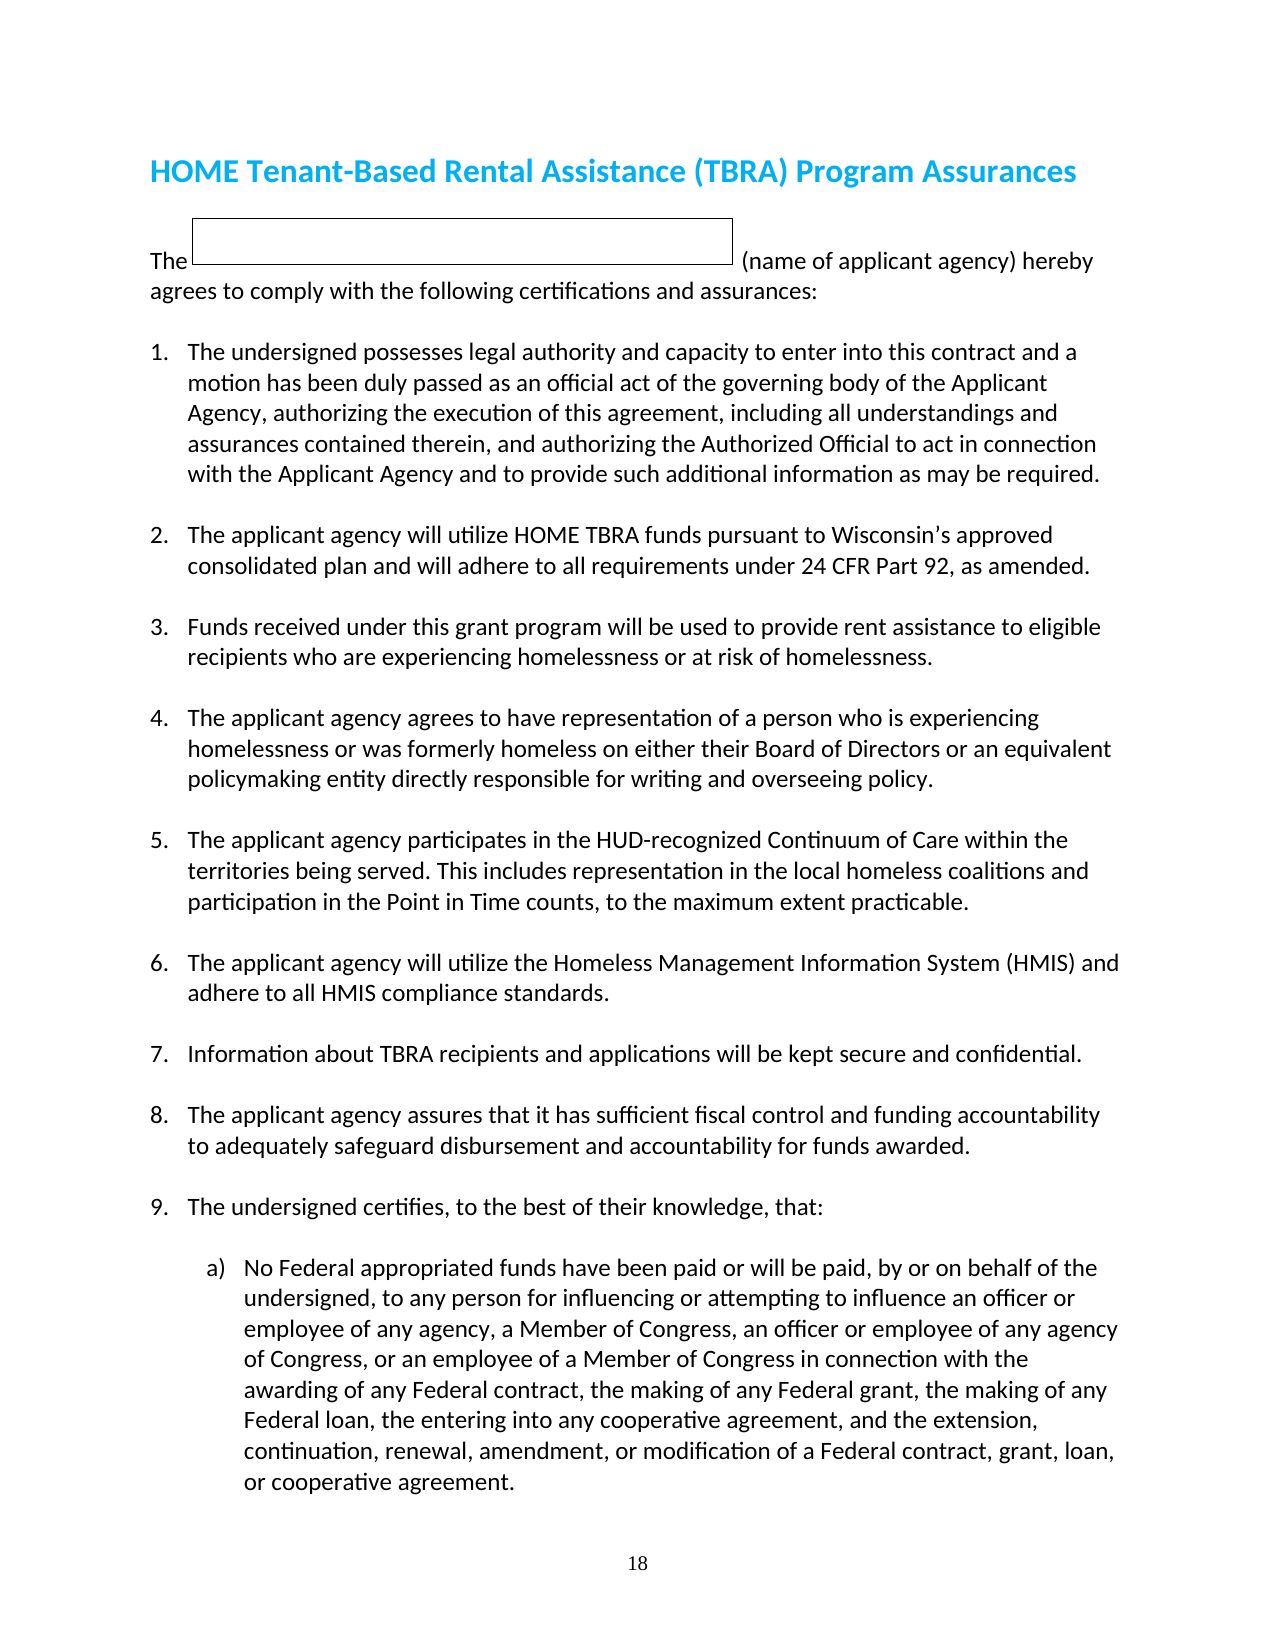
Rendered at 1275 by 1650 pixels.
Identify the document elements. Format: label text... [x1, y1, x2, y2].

list The undersigned possesses legal authority and capacity to enter into this contract and a motion has been duly passed as an official act of the governing body of the Applicant Agency, authorizing the execution of this agreement, including all understandings and assurances contained therein, and authorizing the Authorized Official to act in connection with the Applicant Agency and to provide such additional information as may be required. [150, 336, 1125, 489]
list The undersigned certifies, to the best of their knowledge, that: [150, 1191, 1125, 1221]
list The applicant agency assures that it has sufficient fiscal control and funding accountability to adequately safeguard disbursement and accountability for funds awarded. [150, 1099, 1125, 1160]
list Information about TBRA recipients and applications will be kept secure and confidential. [150, 1038, 1125, 1069]
list The applicant agency will utilize HOME TBRA funds pursuant to Wisconsin’s approved consolidated plan and will adhere to all requirements under 24 CFR Part 92, as amended. [150, 519, 1125, 581]
list No Federal appropriated funds have been paid or will be paid, by or on behalf of the undersigned, to any person for influencing or attempting to influence an officer or employee of any agency, a Member of Congress, an officer or employee of any agency of Congress, or an employee of a Member of Congress in connection with the awarding of any Federal contract, the making of any Federal grant, the making of any Federal loan, the entering into any cooperative agreement, and the extension, continuation, renewal, amendment, or modification of a Federal contract, grant, loan, or cooperative agreement. [206, 1252, 1125, 1496]
text The (name of applicant agency) hereby agrees to comply with the following certifications and assurances: [150, 219, 1125, 306]
list Funds received under this grant program will be used to provide rent assistance to eligible recipients who are experiencing homelessness or at risk of homelessness. [150, 611, 1125, 672]
list The applicant agency agrees to have representation of a person who is experiencing homelessness or was formerly homeless on either their Board of Directors or an equivalent policymaking entity directly responsible for writing and overseeing policy. [150, 703, 1125, 794]
list The applicant agency participates in the HUD-recognized Continuum of Care within the territories being served. This includes representation in the local homeless coalitions and participation in the Point in Time counts, to the maximum extent practicable. [150, 825, 1125, 916]
list The applicant agency will utilize the Homeless Management Information System (HMIS) and adhere to all HMIS compliance standards. [150, 947, 1125, 1008]
subtitle HOME Tenant-Based Rental Assistance (TBRA) Program Assurances [150, 150, 1125, 191]
